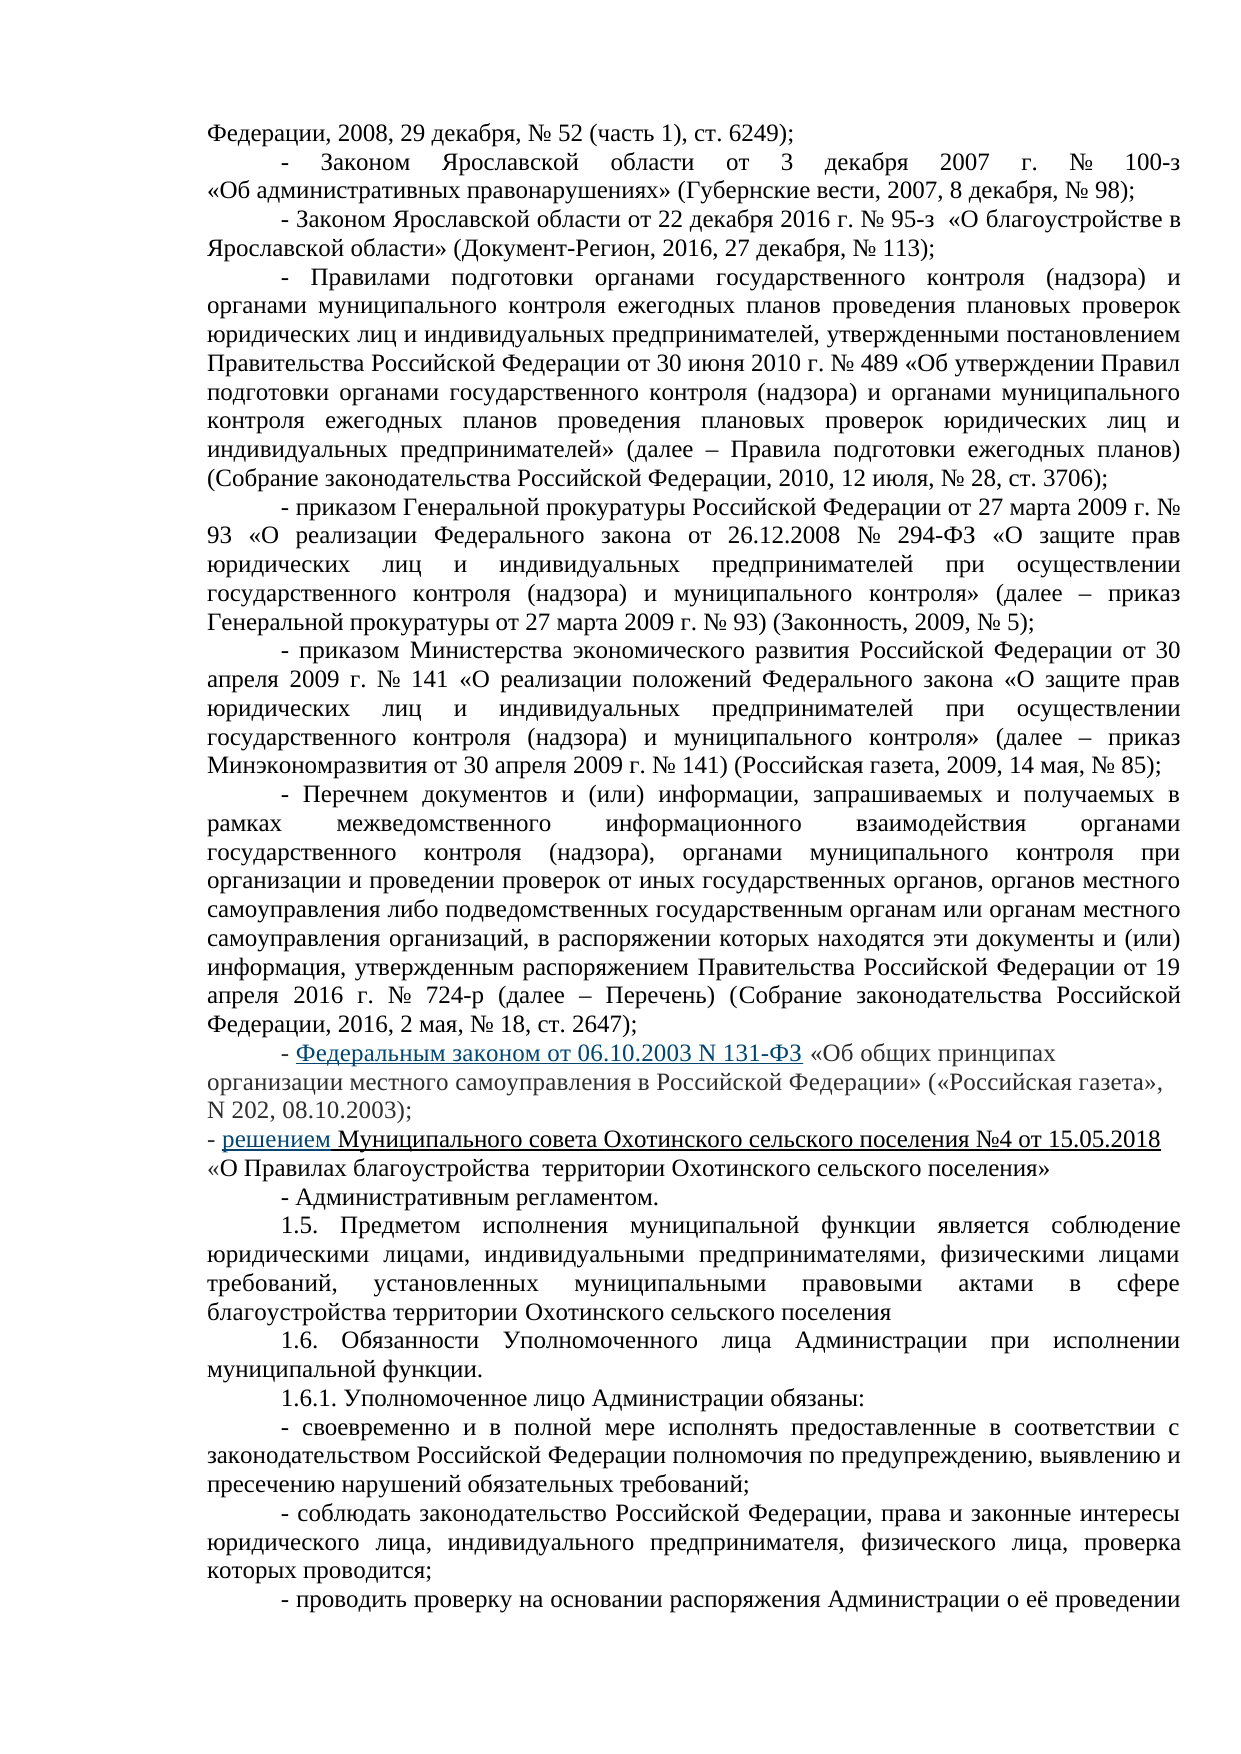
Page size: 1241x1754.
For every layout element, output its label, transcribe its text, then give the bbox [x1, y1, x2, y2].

text - Федеральным законом от 06.10.2003 N 131-ФЗ «Об общих принципах организации местного самоуправления в Российской Федерации» («Российская газета», N 202, 08.10.2003); - решением Муниципального совета Охотинского сельского поселения №4 от 15.05.2018 «О Правилах благоустройства территории Охотинского сельского поселения» [207, 1038, 1181, 1182]
text - Перечнем документов и (или) информации, запрашиваемых и получаемых в рамках межведомственного информационного взаимодействия органами государственного контроля (надзора), органами муниципального контроля при организации и проведении проверок от иных государственных органов, органов местного самоуправления либо подведомственных государственным органам или органам местного самоуправления организаций, в распоряжении которых находятся эти документы и (или) информация, утвержденным распоряжением Правительства Российской Федерации от 19 апреля 2016 г. № 724-р (далее – Перечень) (Собрание законодательства Российской Федерации, 2016, 2 мая, № 18, ст. 2647); [207, 779, 1181, 1038]
text 1.6. Обязанности Уполномоченного лица Администрации при исполнении муниципальной функции. [207, 1326, 1181, 1383]
text - Правилами подготовки органами государственного контроля (надзора) и органами муниципального контроля ежегодных планов проведения плановых проверок юридических лиц и индивидуальных предпринимателей, утвержденными постановлением Правительства Российской Федерации от 30 июня 2010 г. № 489 «Об утверждении Правил подготовки органами государственного контроля (надзора) и органами муниципального контроля ежегодных планов проведения плановых проверок юридических лиц и индивидуальных предпринимателей» (далее – Правила подготовки ежегодных планов) (Собрание законодательства Российской Федерации, 2010, 12 июля, № 28, ст. 3706); [207, 262, 1181, 492]
text - Законом Ярославской области от 22 декабря 2016 г. № 95-з «О благоустройстве в Ярославской области» (Документ-Регион, 2016, 27 декабря, № 113); [207, 204, 1181, 262]
text - Административным регламентом. [207, 1182, 1181, 1211]
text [207, 118, 1181, 147]
text - приказом Министерства экономического развития Российской Федерации от 30 апреля 2009 г. № 141 «О реализации положений Федерального закона «О защите прав юридических лиц и индивидуальных предпринимателей при осуществлении государственного контроля (надзора) и муниципального контроля» (далее – приказ Минэкономразвития от 30 апреля 2009 г. № 141) (Российская газета, 2009, 14 мая, № 85); [207, 636, 1181, 779]
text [207, 1584, 1181, 1613]
text 1.5. Предметом исполнения муниципальной функции является соблюдение юридическими лицами, индивидуальными предпринимателями, физическими лицами требований, установленных муниципальными правовыми актами в сфере благоустройства территории Охотинского сельского поселения [207, 1211, 1181, 1326]
text - соблюдать законодательство Российской Федерации, права и законные интересы юридического лица, индивидуального предпринимателя, физического лица, проверка которых проводится; [207, 1498, 1181, 1584]
text - Законом Ярославской области от 3 декабря 2007 г. № 100-з «Об административных правонарушениях» (Губернские вести, 2007, 8 декабря, № 98); [207, 147, 1181, 204]
text - приказом Генеральной прокуратуры Российской Федерации от 27 марта 2009 г. № 93 «О реализации Федерального закона от 26.12.2008 № 294-ФЗ «О защите прав юридических лиц и индивидуальных предпринимателей при осуществлении государственного контроля (надзора) и муниципального контроля» (далее – приказ Генеральной прокуратуры от 27 марта 2009 г. № 93) (Законность, 2009, № 5); [207, 492, 1181, 636]
text 1.6.1. Уполномоченное лицо Администрации обязаны: [207, 1383, 1181, 1412]
text - своевременно и в полной мере исполнять предоставленные в соответствии с законодательством Российской Федерации полномочия по предупреждению, выявлению и пресечению нарушений обязательных требований; [207, 1412, 1181, 1498]
